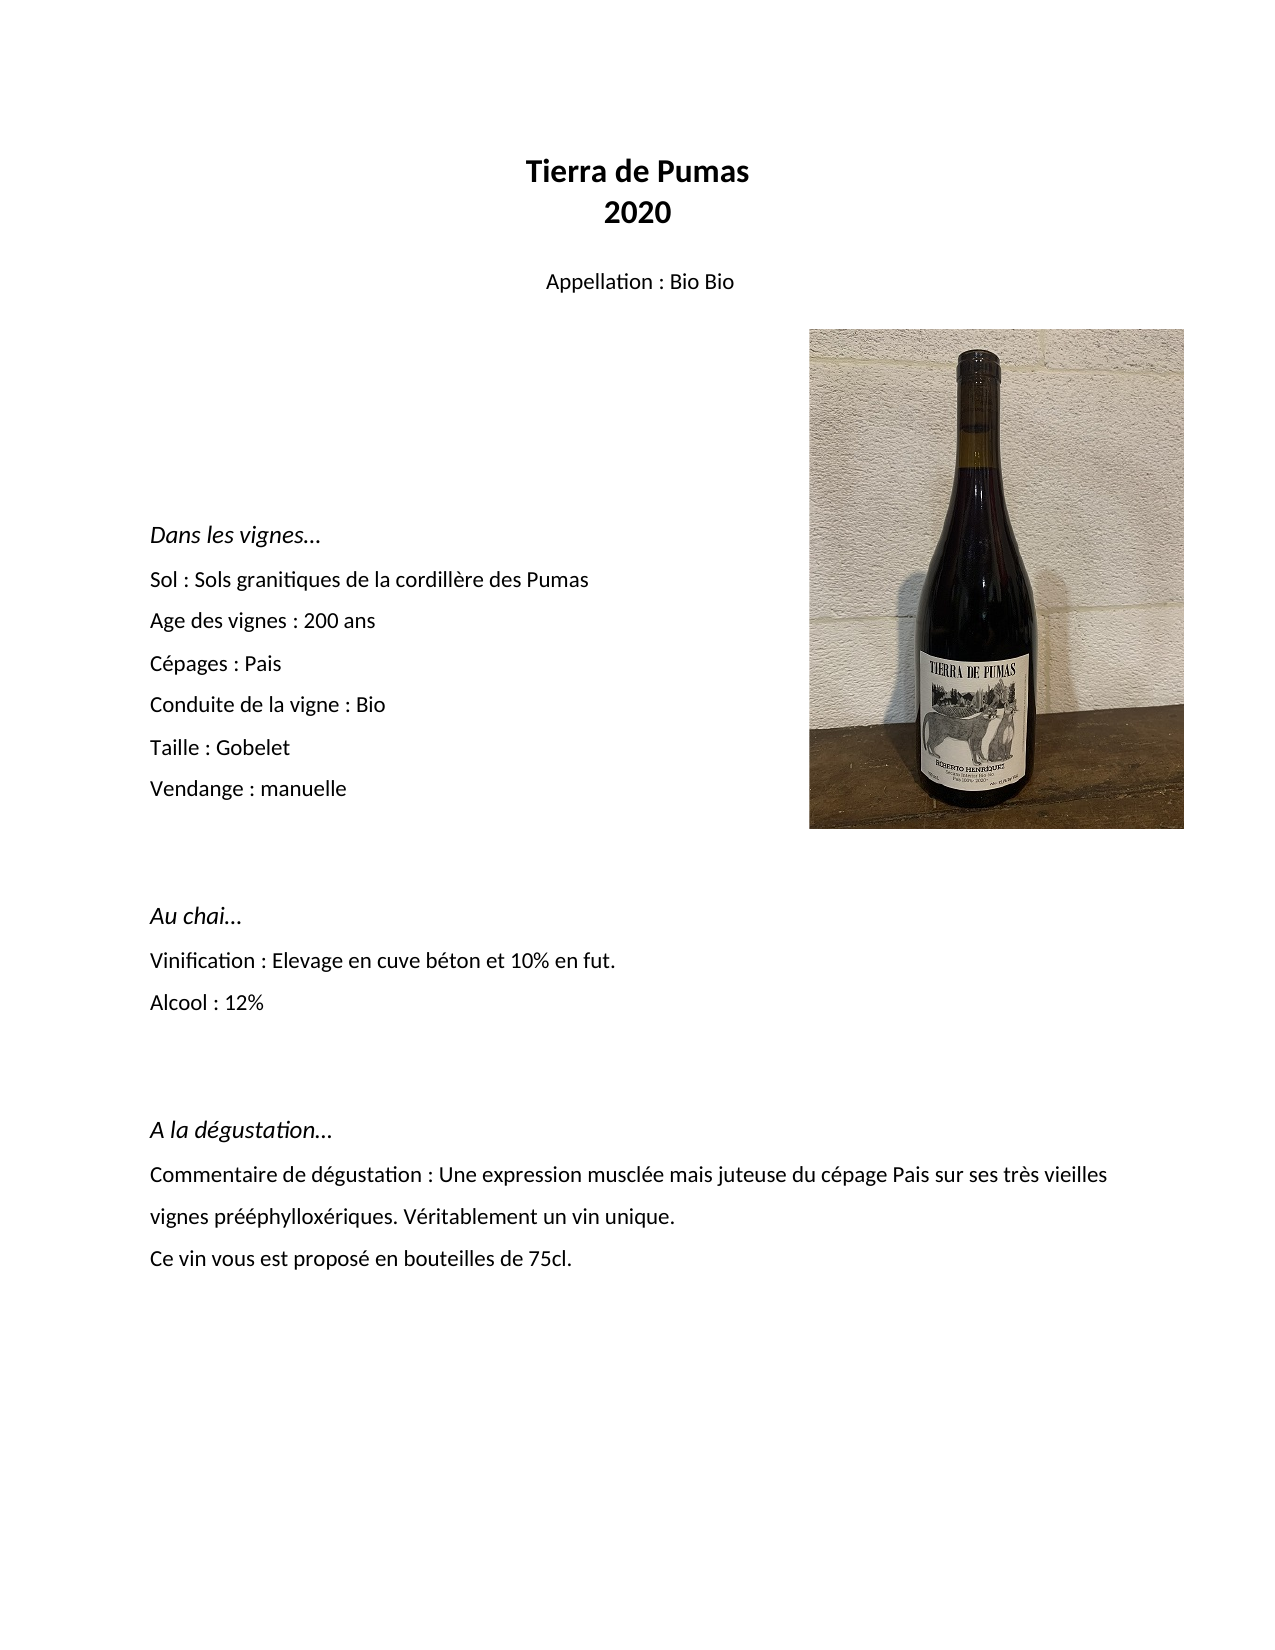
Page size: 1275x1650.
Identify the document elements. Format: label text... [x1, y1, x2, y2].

text Cépages : Pais [150, 649, 809, 677]
text Conduite de la vigne : Bio [150, 691, 809, 719]
text Au chai… [150, 901, 1125, 931]
text Appellation : Bio Bio [150, 267, 1125, 295]
text Sol : Sols granitiques de la cordillère des Pumas [150, 565, 809, 593]
text Vinification : Elevage en cuve béton et 10% en fut. [150, 946, 1125, 974]
text Tierra de Pumas [150, 150, 1125, 191]
picture [809, 329, 1184, 829]
text Vendange : manuelle [150, 774, 809, 803]
text Ce vin vous est proposé en bouteilles de 75cl. [150, 1244, 1125, 1272]
text Dans les vignes… [150, 519, 809, 549]
text Age des vignes : 200 ans [150, 607, 809, 635]
text Taille : Gobelet [150, 733, 809, 761]
text 2020 [150, 191, 1125, 231]
text Commentaire de dégustation : Une expression musclée mais juteuse du cépage Pais sur ses très vieilles vignes prééphylloxériques. Véritablement un vin unique. [150, 1160, 1125, 1230]
text Alcool : 12% [150, 988, 1125, 1016]
text A la dégustation… [150, 1114, 1125, 1145]
